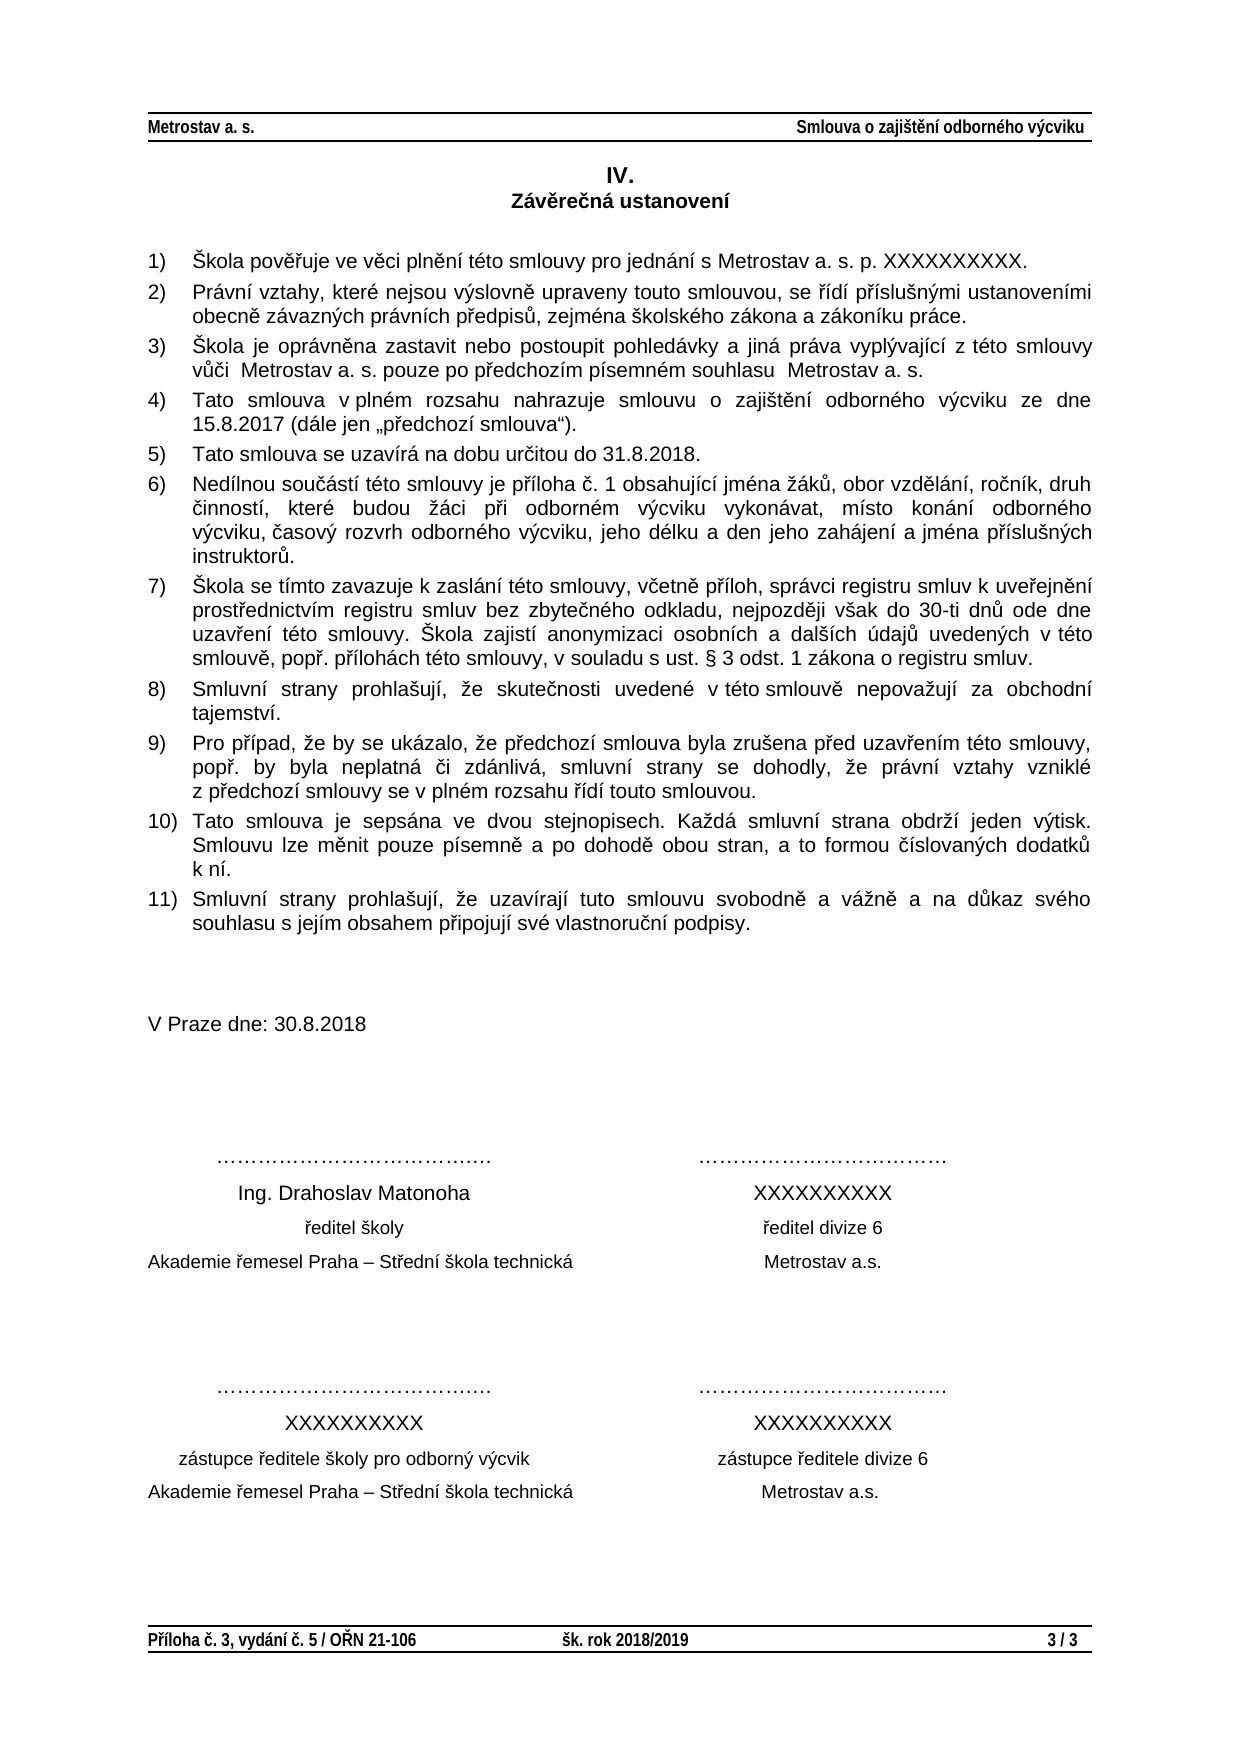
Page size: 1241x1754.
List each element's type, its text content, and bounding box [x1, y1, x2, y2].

list Právní vztahy, které nejsou výslovně upraveny touto smlouvou, se řídí příslušnými ustanoveními obecně závazných právních předpisů, zejména školského zákona a zákoníku práce. [148, 279, 1092, 327]
list Nedílnou součástí této smlouvy je příloha č. 1 obsahující jména žáků, obor vzdělání, ročník, druh činností, které budou žáci při odborném výcviku vykonávat, místo konání odborného výcviku, časový rozvrh odborného výcviku, jeho délku a den jeho zahájení a jména příslušných instruktorů. [148, 472, 1092, 568]
text ……………………………….… ……………………………… [148, 1374, 1092, 1398]
list Pro případ, že by se ukázalo, že předchozí smlouva byla zrušena před uzavřením této smlouvy, popř. by byla neplatná či zdánlivá, smluvní strany se dohodly, že právní vztahy vzniklé z předchozí smlouvy se v plném rozsahu řídí touto smlouvou. [148, 731, 1092, 802]
list Tato smlouva je sepsána ve dvou stejnopisech. Každá smluvní strana obdrží jeden výtisk. Smlouvu lze měnit pouze písemně a po dohodě obou stran, a to formou číslovaných dodatků k ní. [148, 809, 1092, 881]
list Smluvní strany prohlašují, že uzavírají tuto smlouvu svobodně a vážně a na důkaz svého souhlasu s jejím obsahem připojují své vlastnoruční podpisy. [148, 887, 1092, 935]
text ředitel školy ředitel divize 6 [148, 1217, 1092, 1238]
text zástupce ředitele školy pro odborný výcvik zástupce ředitele divize 6 [148, 1447, 1092, 1469]
list Škola je oprávněna zastavit nebo postoupit pohledávky a jiná práva vyplývající z této smlouvy vůči Metrostav a. s. pouze po předchozím písemném souhlasu Metrostav a. s. [148, 334, 1092, 382]
list Škola pověřuje ve věci plnění této smlouvy pro jednání s Metrostav a. s. p. XXXXXXXXXX. [148, 249, 1092, 273]
text Akademie řemesel Praha – Střední škola technická Metrostav a.s. [148, 1481, 1092, 1503]
list Tato smlouva v plném rozsahu nahrazuje smlouvu o zajištění odborného výcviku ze dne 15.8.2017 (dále jen „předchozí smlouva“). [148, 388, 1092, 436]
list Škola se tímto zavazuje k zaslání této smlouvy, včetně příloh, správci registru smluv k uveřejnění prostřednictvím registru smluv bez zbytečného odkladu, nejpozději však do 30-ti dnů ode dne uzavření této smlouvy. Škola zajistí anonymizaci osobních a dalších údajů uvedených v této smlouvě, popř. přílohách této smlouvy, v souladu s ust. § 3 odst. 1 zákona o registru smluv. [148, 574, 1092, 670]
text IV. [148, 162, 1092, 189]
list Smluvní strany prohlašují, že skutečnosti uvedené v této smlouvě nepovažují za obchodní tajemství. [148, 676, 1092, 724]
text ……………………………….… ……………………………… [148, 1144, 1092, 1168]
text XXXXXXXXXX XXXXXXXXXX [148, 1411, 1092, 1435]
text Akademie řemesel Praha – Střední škola technická Metrostav a.s. [148, 1251, 1092, 1273]
text Ing. Drahoslav Matonoha XXXXXXXXXX [148, 1181, 1092, 1204]
text Závěrečná ustanovení [148, 189, 1092, 213]
text V Praze dne: 30.8.2018 [148, 1012, 1092, 1036]
list Tato smlouva se uzavírá na dobu určitou do 31.8.2018. [148, 442, 1092, 466]
